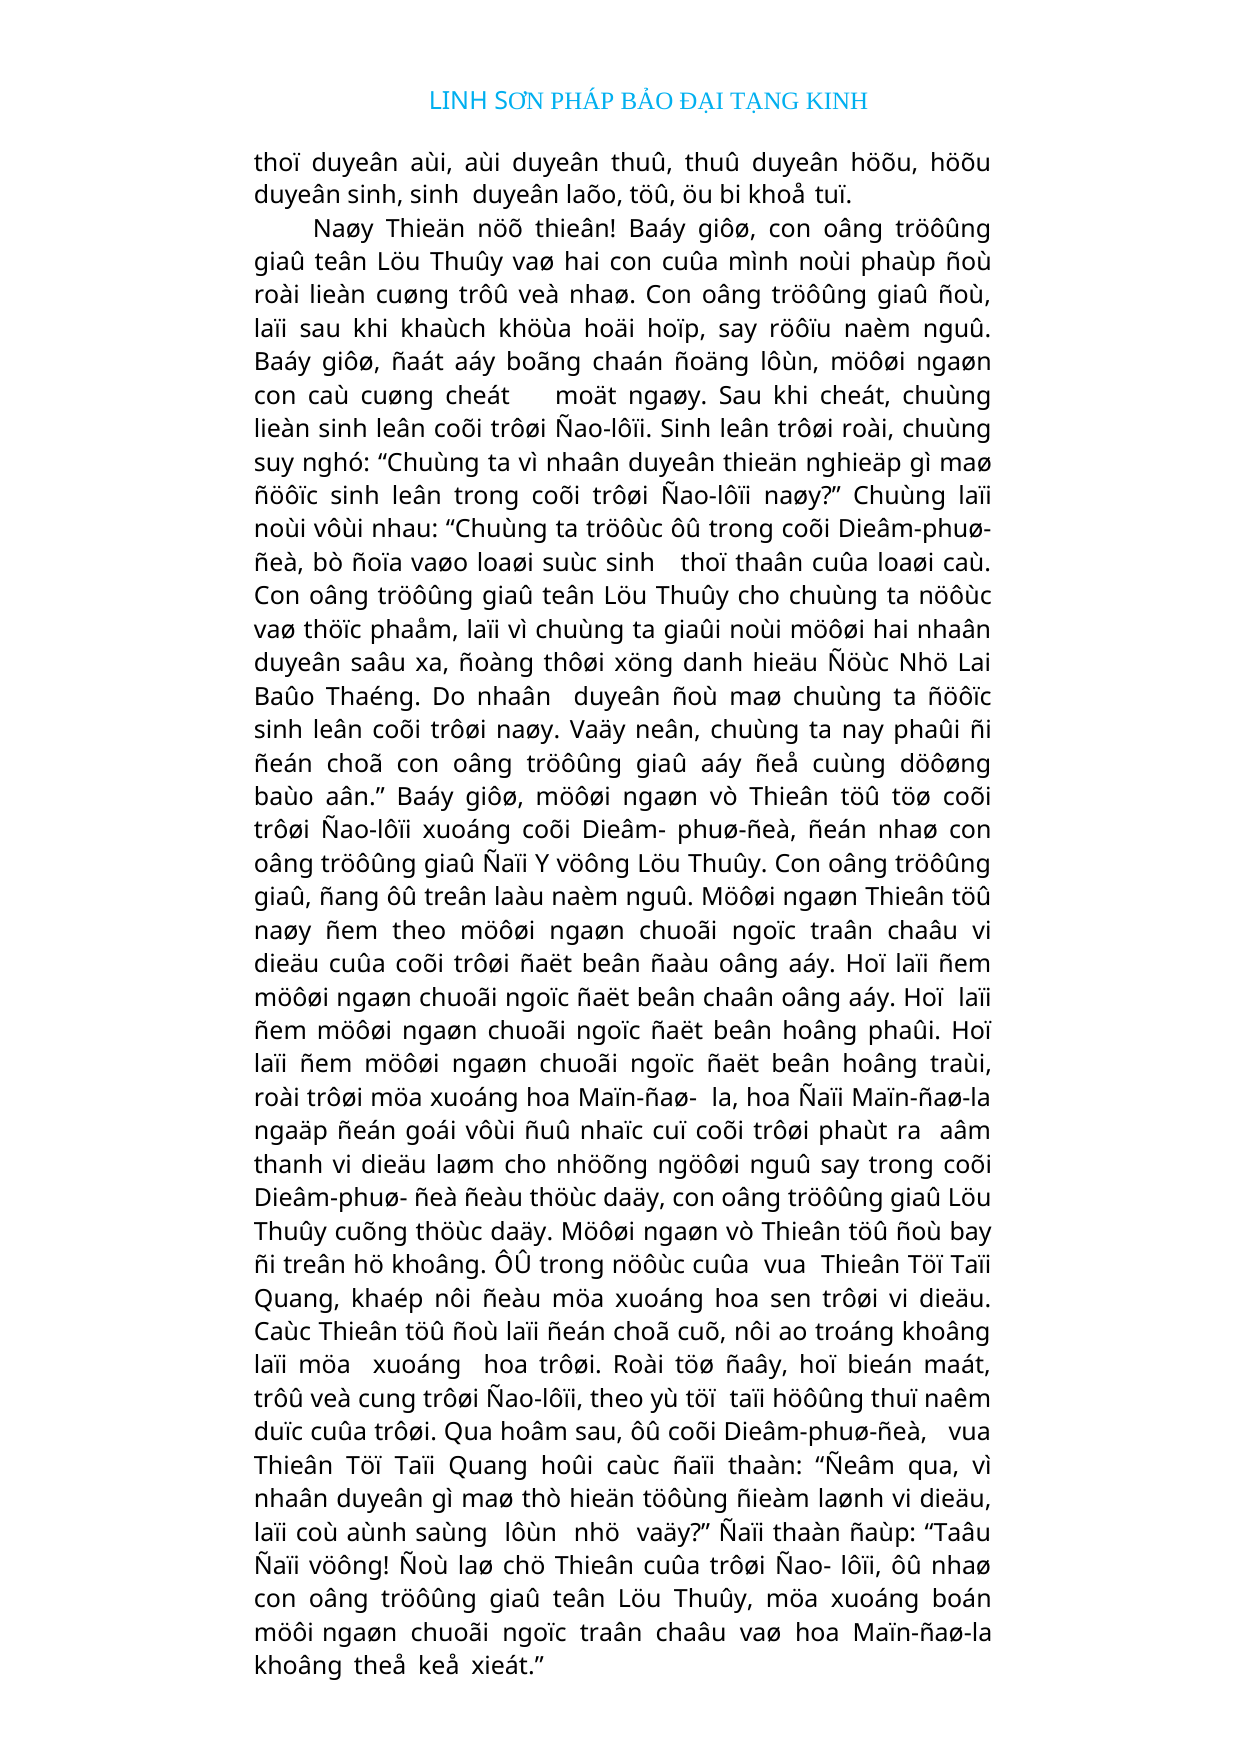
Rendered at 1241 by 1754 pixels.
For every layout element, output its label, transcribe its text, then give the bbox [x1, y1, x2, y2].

text thoï duyeân aùi, aùi duyeân thuû, thuû duyeân höõu, höõu duyeân sinh, sinh duyeân laõo, töû, öu bi khoå tuï. [254, 146, 992, 211]
text Naøy Thieän nöõ thieân! Baáy giôø, con oâng tröôûng giaû teân Löu Thuûy vaø hai con cuûa mình noùi phaùp ñoù roài lieàn cuøng trôû veà nhaø. Con oâng tröôûng giaû ñoù, laïi sau khi khaùch khöùa hoäi hoïp, say röôïu naèm nguû. Baáy giôø, ñaát aáy boãng chaán ñoäng lôùn, möôøi ngaøn con caù cuøng cheát moät ngaøy. Sau khi cheát, chuùng lieàn sinh leân coõi trôøi Ñao-lôïi. Sinh leân trôøi roài, chuùng suy nghó: “Chuùng ta vì nhaân duyeân thieän nghieäp gì maø ñöôïc sinh leân trong coõi trôøi Ñao-lôïi naøy?” Chuùng laïi noùi vôùi nhau: “Chuùng ta tröôùc ôû trong coõi Dieâm-phuø-ñeà, bò ñoïa vaøo loaøi suùc sinh thoï thaân cuûa loaøi caù. Con oâng tröôûng giaû teân Löu Thuûy cho chuùng ta nöôùc vaø thöïc phaåm, laïi vì chuùng ta giaûi noùi möôøi hai nhaân duyeân saâu xa, ñoàng thôøi xöng danh hieäu Ñöùc Nhö Lai Baûo Thaéng. Do nhaân duyeân ñoù maø chuùng ta ñöôïc sinh leân coõi trôøi naøy. Vaäy neân, chuùng ta nay phaûi ñi ñeán choã con oâng tröôûng giaû aáy ñeå cuùng döôøng baùo aân.” Baáy giôø, möôøi ngaøn vò Thieân töû töø coõi trôøi Ñao-lôïi xuoáng coõi Dieâm- phuø-ñeà, ñeán nhaø con oâng tröôûng giaû Ñaïi Y vöông Löu Thuûy. Con oâng tröôûng giaû, ñang ôû treân laàu naèm nguû. Möôøi ngaøn Thieân töû naøy ñem theo möôøi ngaøn chuoãi ngoïc traân chaâu vi dieäu cuûa coõi trôøi ñaët beân ñaàu oâng aáy. Hoï laïi ñem möôøi ngaøn chuoãi ngoïc ñaët beân chaân oâng aáy. Hoï laïi ñem möôøi ngaøn chuoãi ngoïc ñaët beân hoâng phaûi. Hoï laïi ñem möôøi ngaøn chuoãi ngoïc ñaët beân hoâng traùi, roài trôøi möa xuoáng hoa Maïn-ñaø- la, hoa Ñaïi Maïn-ñaø-la ngaäp ñeán goái vôùi ñuû nhaïc cuï coõi trôøi phaùt ra aâm thanh vi dieäu laøm cho nhöõng ngöôøi nguû say trong coõi Dieâm-phuø- ñeà ñeàu thöùc daäy, con oâng tröôûng giaû Löu Thuûy cuõng thöùc daäy. Möôøi ngaøn vò Thieân töû ñoù bay ñi treân hö khoâng. ÔÛ trong nöôùc cuûa vua Thieân Töï Taïi Quang, khaép nôi ñeàu möa xuoáng hoa sen trôøi vi dieäu. Caùc Thieân töû ñoù laïi ñeán choã cuõ, nôi ao troáng khoâng laïi möa xuoáng hoa trôøi. Roài töø ñaây, hoï bieán maát, trôû veà cung trôøi Ñao-lôïi, theo yù töï taïi höôûng thuï naêm duïc cuûa trôøi. Qua hoâm sau, ôû coõi Dieâm-phuø-ñeà, vua Thieân Töï Taïi Quang hoûi caùc ñaïi thaàn: “Ñeâm qua, vì nhaân duyeân gì maø thò hieän töôùng ñieàm laønh vi dieäu, laïi coù aùnh saùng lôùn nhö vaäy?” Ñaïi thaàn ñaùp: “Taâu Ñaïi vöông! Ñoù laø chö Thieân cuûa trôøi Ñao- lôïi, ôû nhaø con oâng tröôûng giaû teân Löu Thuûy, möa xuoáng boán möôi ngaøn chuoãi ngoïc traân chaâu vaø hoa Maïn-ñaø-la khoâng theå keå xieát.” [254, 211, 992, 1682]
